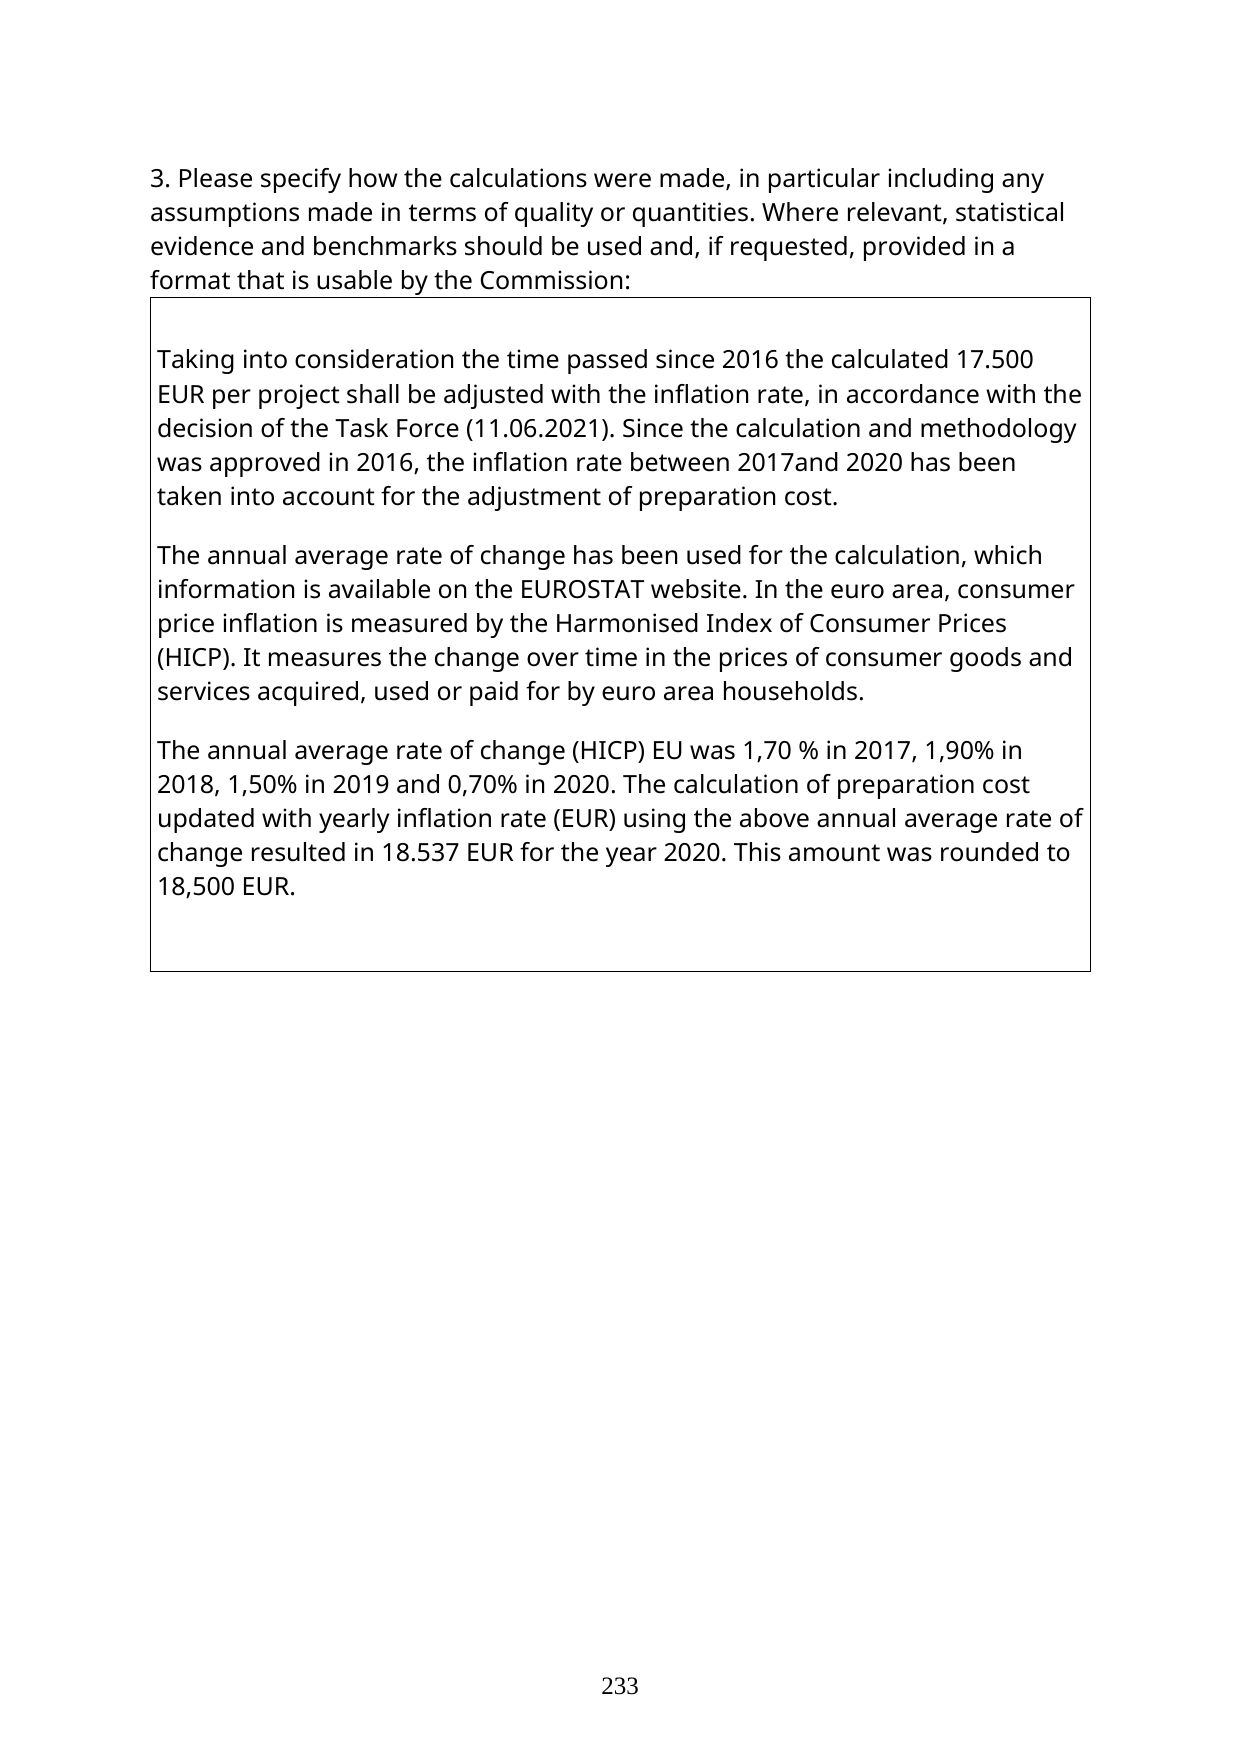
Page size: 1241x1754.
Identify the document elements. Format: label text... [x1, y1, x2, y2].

subtitle [notranslate]3. Please specify how the calculations were made, in particular including any assumptions made in terms of quality or quantities. Where relevant, statistical evidence and benchmarks should be used and, if requested, provided in a format that is usable by the Commission: [150, 160, 1090, 297]
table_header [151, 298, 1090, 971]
